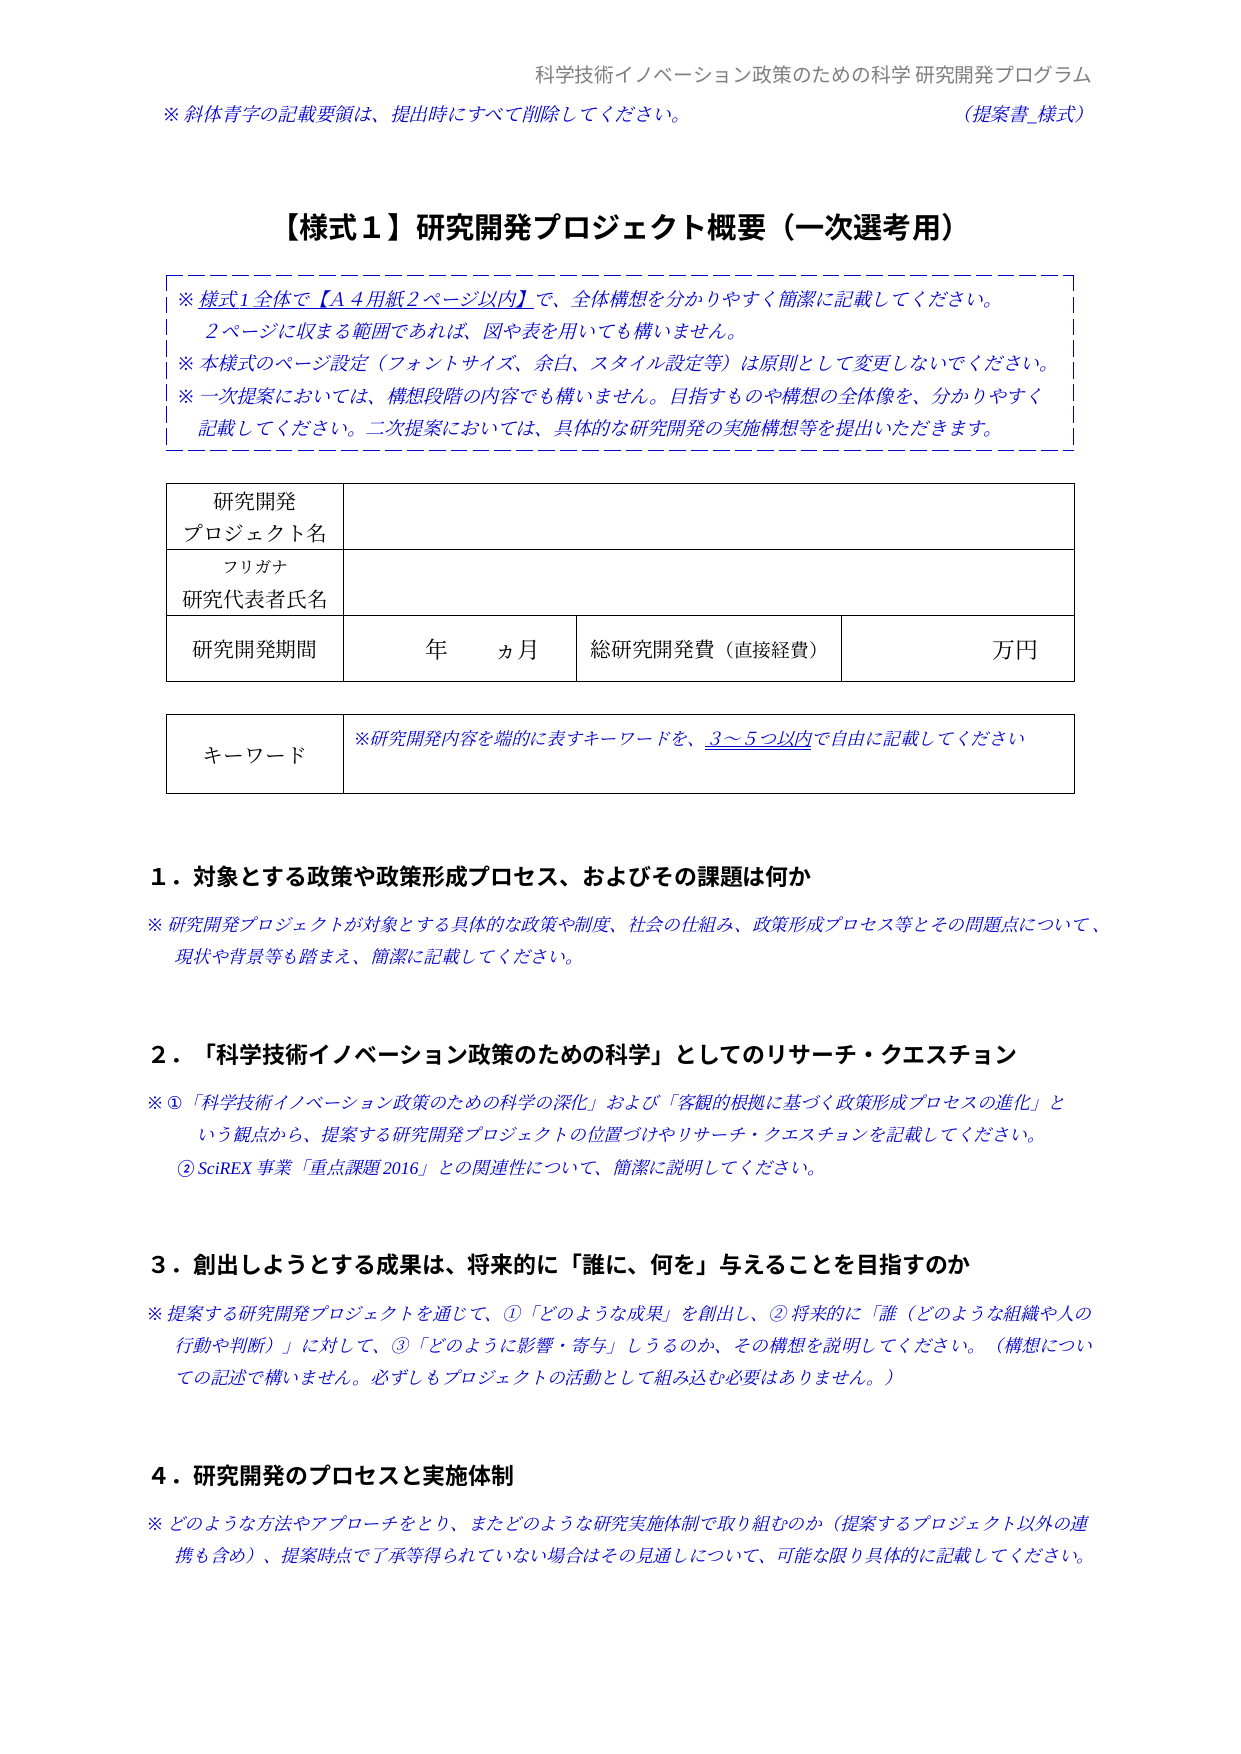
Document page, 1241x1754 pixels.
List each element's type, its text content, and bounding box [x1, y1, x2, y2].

table_cell 万円 [842, 616, 1074, 681]
subtitle ４．研究開発のプロセスと実施体制 [148, 1442, 1092, 1507]
table_header [344, 484, 1074, 549]
text ※ どのような方法やアプローチをとり、またどのような研究実施体制で取り組むのか（提案するプロジェクト以外の連携も含め）、提案時点で了承等得られていない場合はその見通しについて、可能な限り具体的に記載してください。 [148, 1507, 1092, 1571]
table_cell 年 ヵ月 [344, 616, 576, 681]
text ※ 提案する研究開発プロジェクトを通じて、①「どのような成果」を創出し、② 将来的に「誰（どのような組織や人の行動や判断）」に対して、③「どのように影響・寄与」しうるのか、その構想を説明してください。（構想についての記述で構いません。必ずしもプロジェクトの活動として組み込む必要はありません。） [148, 1296, 1092, 1393]
table_header キーワード [167, 715, 343, 793]
table_cell 研究開発期間 [167, 616, 343, 681]
table_header ※研究開発内容を端的に表すキーワードを、３～５つ以内で自由に記載してください [344, 715, 1074, 793]
table_cell [344, 550, 1074, 615]
table_cell 総研究開発費（直接経費） [577, 616, 841, 681]
table_header ※ 様式1全体で【Ａ４用紙２ページ以内】で、全体構想を分かりやすく簡潔に記載してください。 ２ページに収まる範囲であれば、図や表を用いても構いません。 ※ 本様式のページ設定（フォントサイズ、余白、スタイル設定等）は原則として変更しないでください。 ※ 一次提案においては、構想段階の内容でも構いません。目指すものや構想の全体像を、分かりやすく 記載してください。二次提案においては、具体的な研究開発の実施構想等を提出いただきます。 [167, 275, 1073, 449]
text 【様式１】研究開発プロジェクト概要（一次選考用） [148, 194, 1092, 258]
subtitle ２．「科学技術イノベーション政策のための科学」としてのリサーチ・クエスチョン [148, 1021, 1092, 1086]
table_cell フリガナ 研究代表者氏名 [167, 550, 343, 615]
text ※ ①「科学技術イノベーション政策のための科学の深化」および「客観的根拠に基づく政策形成プロセスの進化」と いう観点から、提案する研究開発プロジェクトの位置づけやリサーチ・クエスチョンを記載してください。 ②SciREX事業「重点課題2016」との関連性について、簡潔に説明してください。 [148, 1086, 1092, 1183]
text ※ 研究開発プロジェクトが対象とする具体的な政策や制度、社会の仕組み、政策形成プロセス等とその問題点について、現状や背景等も踏まえ、簡潔に記載してください。 [148, 907, 1092, 972]
subtitle ３．創出しようとする成果は、将来的に「誰に、何を」与えることを目指すのか [148, 1231, 1092, 1296]
table_header 研究開発 プロジェクト名 [167, 484, 343, 549]
subtitle １．対象とする政策や政策形成プロセス、およびその課題は何か [148, 843, 1092, 907]
